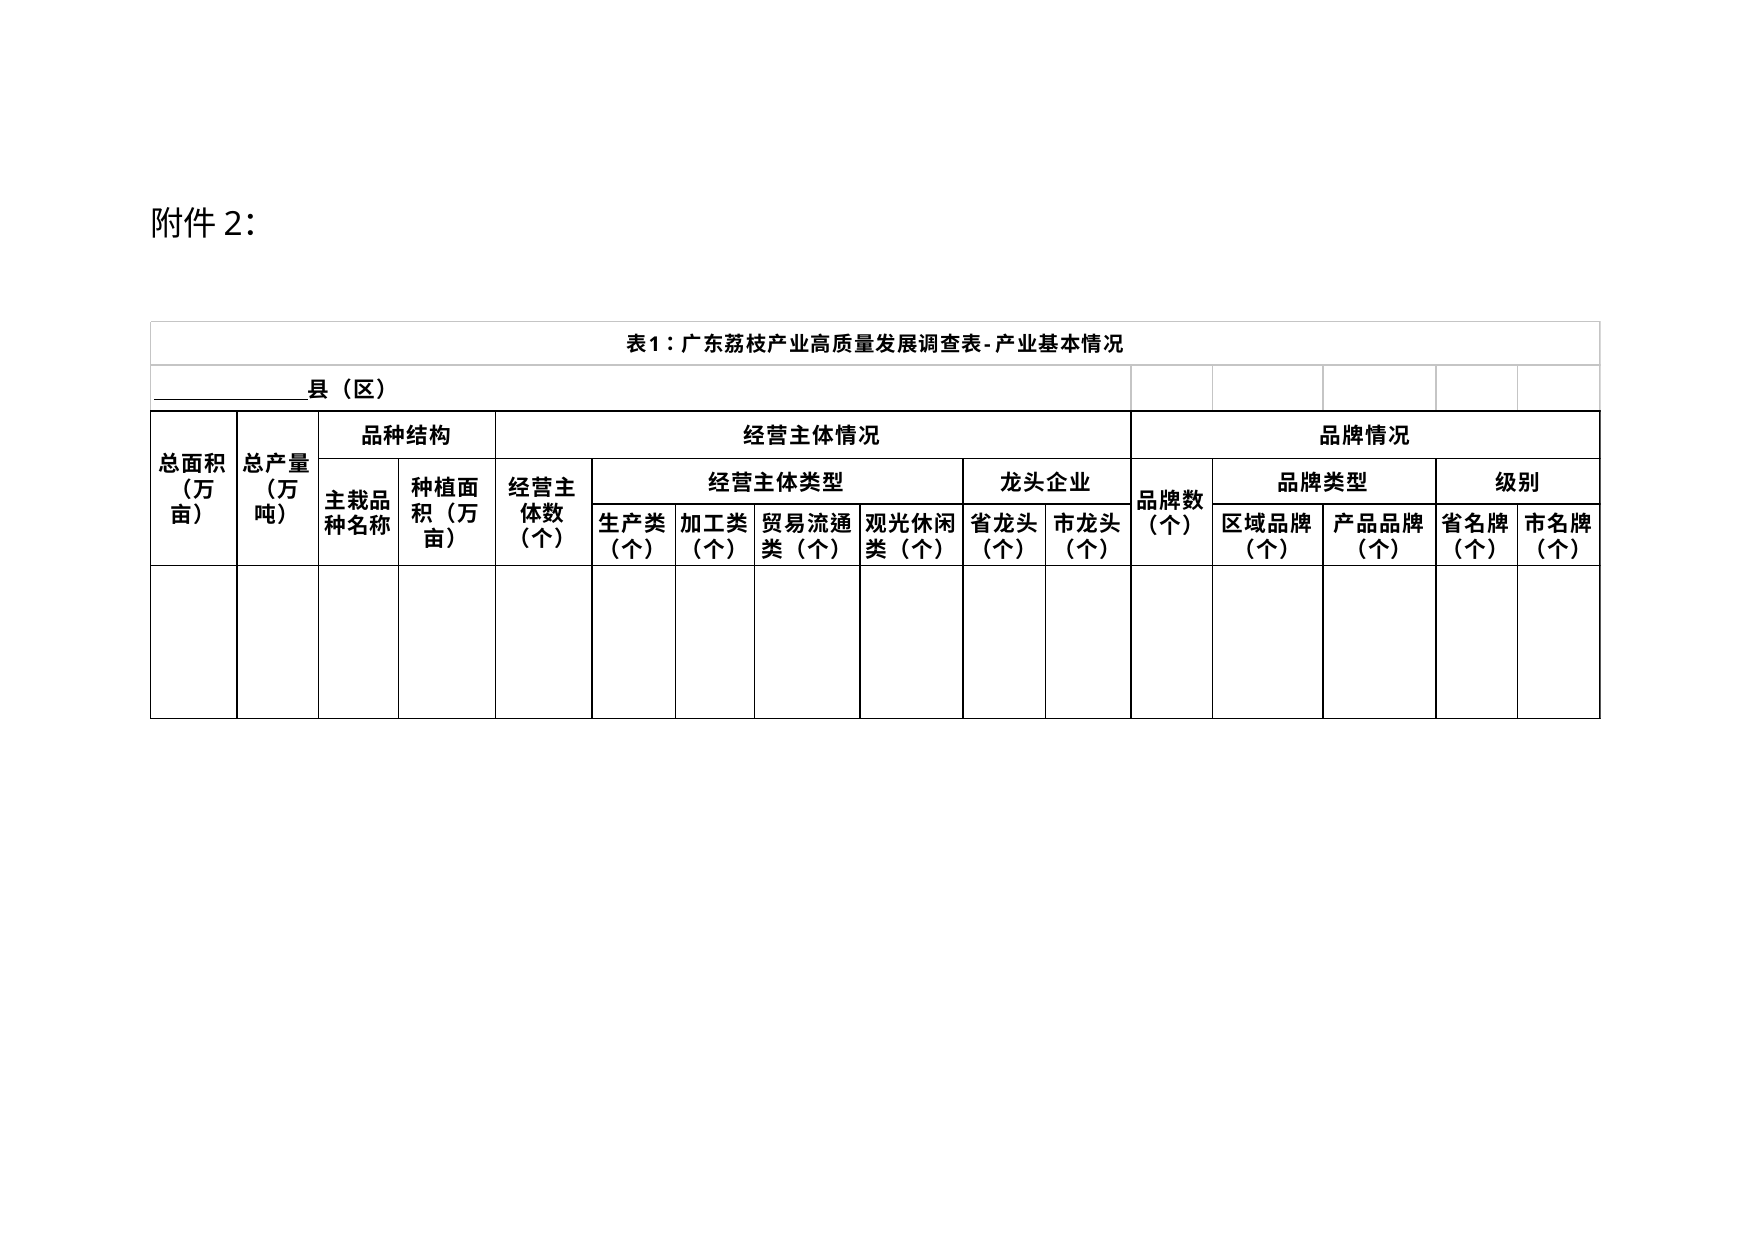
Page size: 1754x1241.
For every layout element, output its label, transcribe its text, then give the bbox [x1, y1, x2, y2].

list 附件2： [150, 188, 1604, 254]
